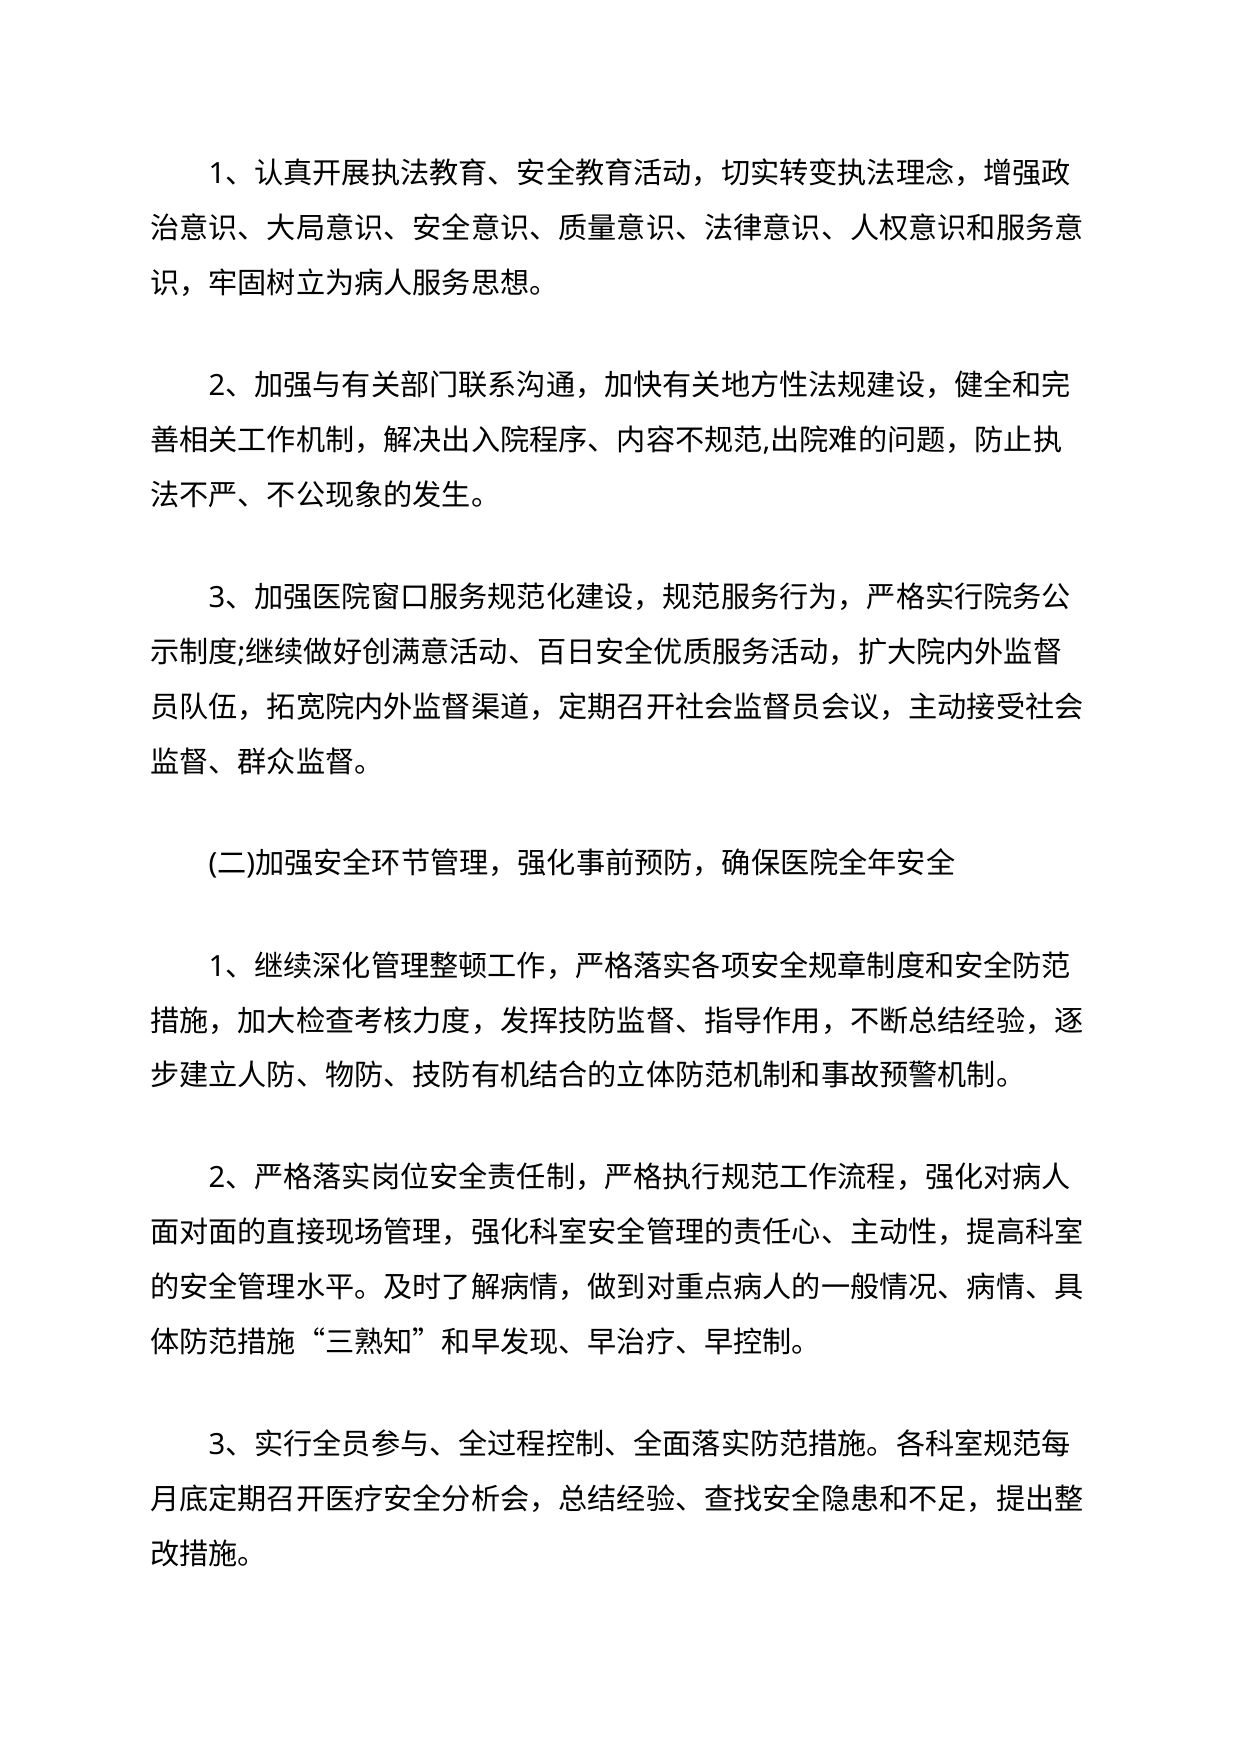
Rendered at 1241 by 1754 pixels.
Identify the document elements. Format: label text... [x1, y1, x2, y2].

text 3、实行全员参与、全过程控制、全面落实防范措施。各科室规范每月底定期召开医疗安全分析会，总结经验、查找安全隐患和不足，提出整改措施。 [150, 1420, 1090, 1572]
text (二)加强安全环节管理，强化事前预防，确保医院全年安全 [150, 840, 1090, 882]
text 1、继续深化管理整顿工作，严格落实各项安全规章制度和安全防范措施，加大检查考核力度，发挥技防监督、指导作用，不断总结经验，逐步建立人防、物防、技防有机结合的立体防范机制和事故预警机制。 [150, 942, 1090, 1094]
text 1、认真开展执法教育、安全教育活动，切实转变执法理念，增强政治意识、大局意识、安全意识、质量意识、法律意识、人权意识和服务意识，牢固树立为病人服务思想。 [150, 150, 1090, 302]
text 3、加强医院窗口服务规范化建设，规范服务行为，严格实行院务公示制度;继续做好创满意活动、百日安全优质服务活动，扩大院内外监督员队伍，拓宽院内外监督渠道，定期召开社会监督员会议，主动接受社会监督、群众监督。 [150, 573, 1090, 781]
text 2、严格落实岗位安全责任制，严格执行规范工作流程，强化对病人面对面的直接现场管理，强化科室安全管理的责任心、主动性，提高科室的安全管理水平。及时了解病情，做到对重点病人的一般情况、病情、具体防范措施“三熟知”和早发现、早治疗、早控制。 [150, 1154, 1090, 1361]
text 2、加强与有关部门联系沟通，加快有关地方性法规建设，健全和完善相关工作机制，解决出入院程序、内容不规范,出院难的问题，防止执法不严、不公现象的发生。 [150, 362, 1090, 514]
